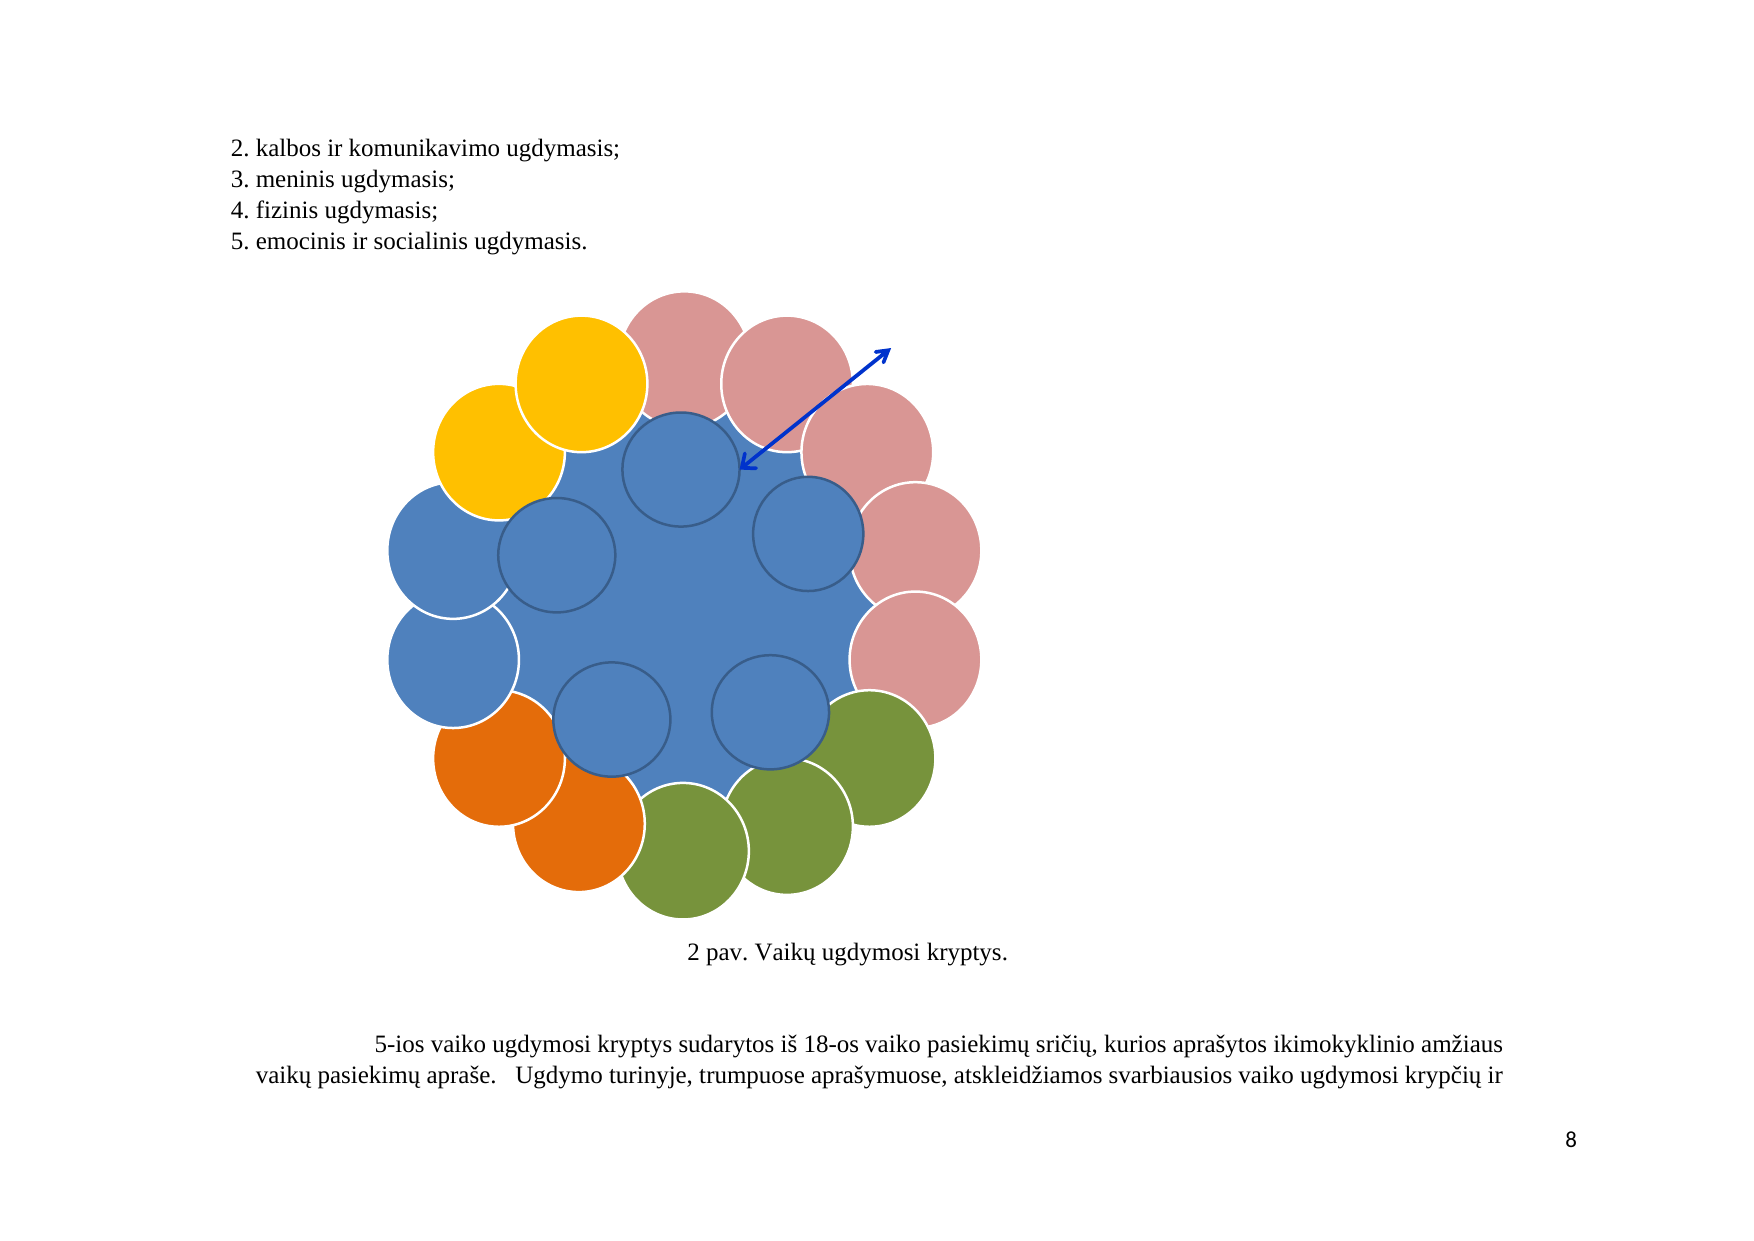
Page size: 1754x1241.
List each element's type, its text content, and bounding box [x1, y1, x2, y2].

text 2 pav. Vaikų ugdymosi kryptys. [119, 937, 1576, 966]
list fizinis ugdymasis; [231, 195, 1552, 223]
list meninis ugdymasis; [231, 164, 1552, 193]
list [256, 1029, 1552, 1089]
list emocinis ir socialinis ugdymasis. [231, 226, 1552, 254]
list kalbos ir komunikavimo ugdymasis; [231, 133, 1552, 162]
